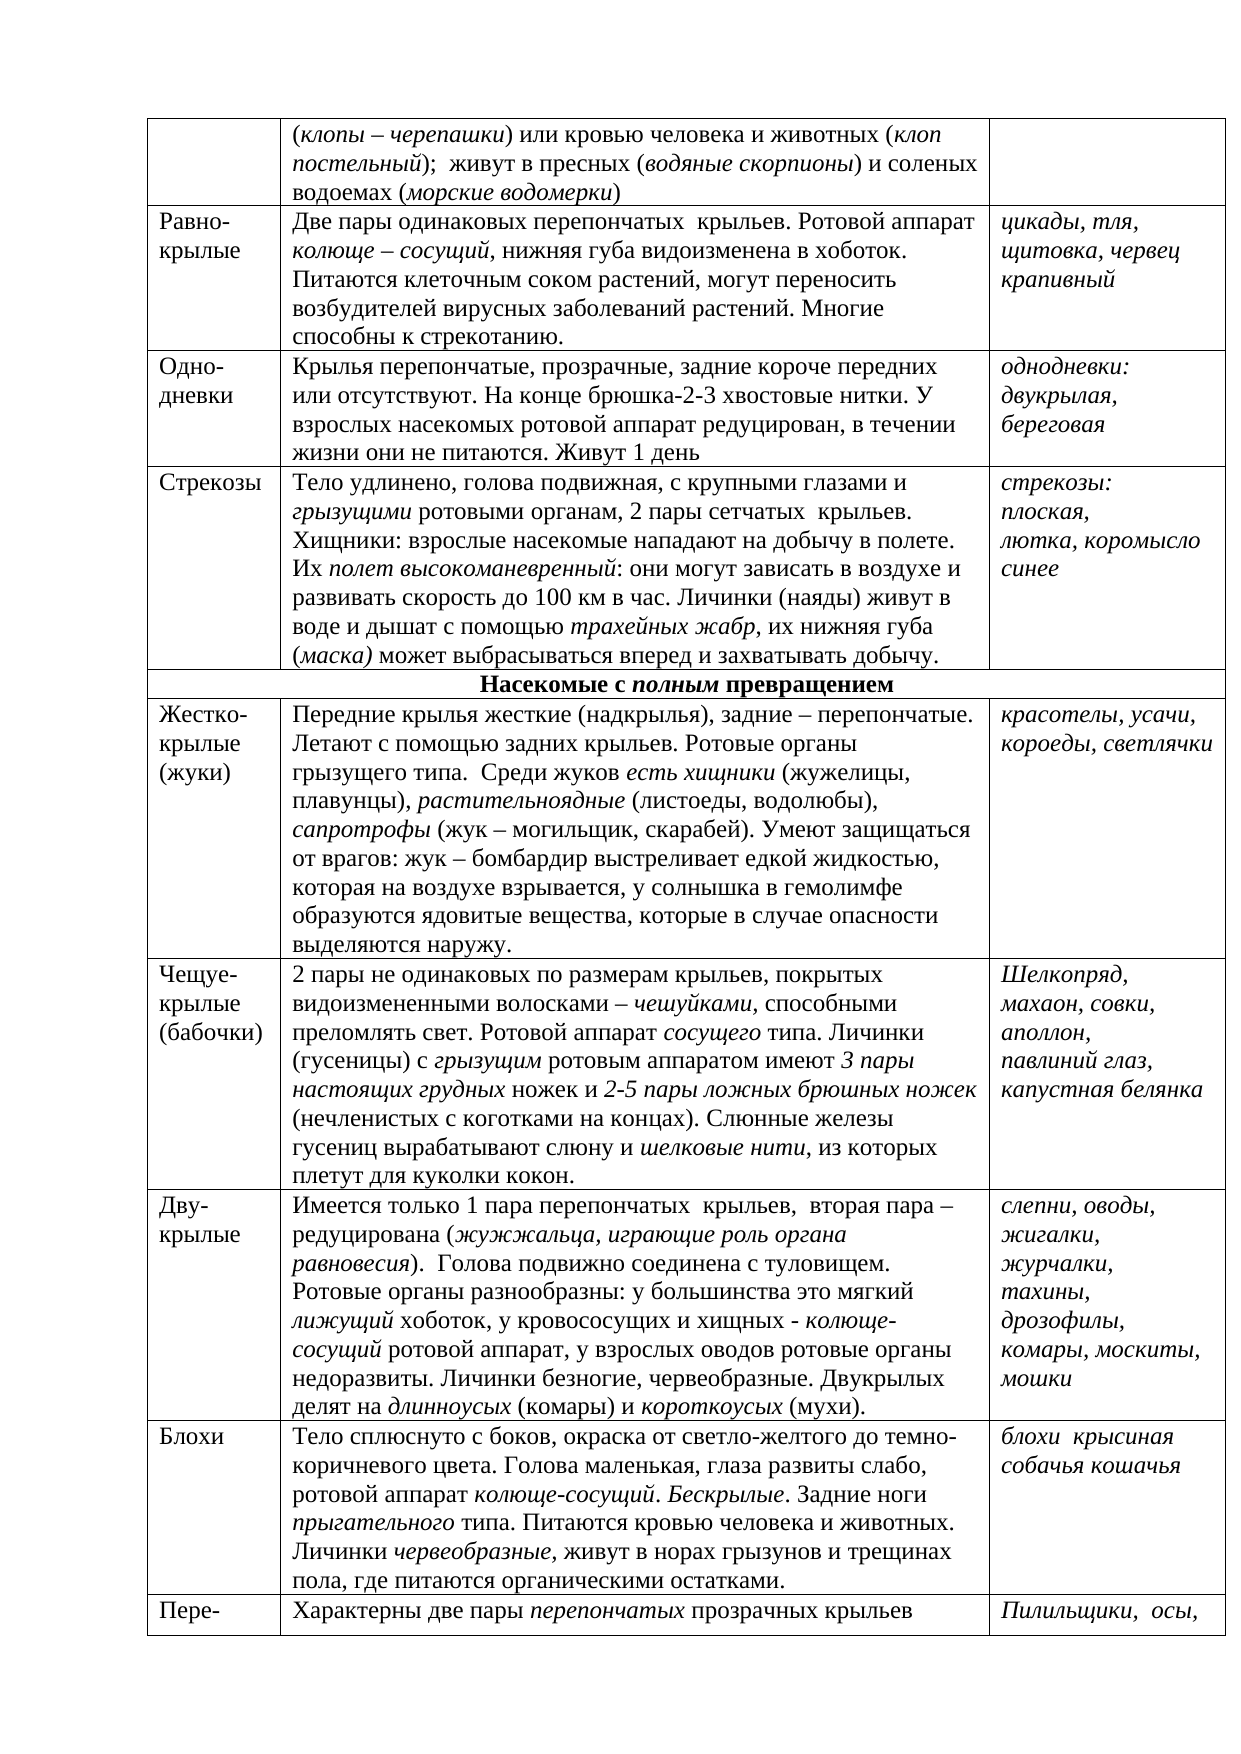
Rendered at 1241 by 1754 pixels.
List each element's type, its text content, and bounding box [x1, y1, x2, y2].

table_cell Крылья перепончатые, прозрачные, задние короче передних или отсутствуют. На конце брюшка-2-3 хвостовые нитки. У взрослых насекомых ротовой аппарат редуцирован, в течении жизни они не питаются. Живут 1 день [281, 351, 989, 466]
table_cell стрекозы: плоская, лютка, коромысло синее [990, 467, 1225, 668]
table_cell Имеется только 1 пара перепончатых крыльев, вторая пара – редуцирована (жужжальца, играющие роль органа равновесия). Голова подвижно соединена с туловищем. Ротовые органы разнообразны: у большинства это мягкий лижущий хоботок, у кровососущих и хищных - колюще-сосущий ротовой аппарат, у взрослых оводов ротовые органы недоразвиты. Личинки безногие, червеобразные. Двукрылых делят на длинноусых (комары) и короткоусых (мухи). [281, 1190, 989, 1420]
table_cell Чещуе-крылые (бабочки) [148, 959, 280, 1189]
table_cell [148, 1595, 280, 1635]
table_cell цикады, тля, щитовка, червец крапивный [990, 206, 1225, 350]
table_cell Тело удлинено, голова подвижная, с крупными глазами и грызущими ротовыми органам, 2 пары сетчатых крыльев. Хищники: взрослые насекомые нападают на добычу в полете. Их полет высокоманевренный: они могут зависать в воздухе и развивать скорость до 100 км в час. Личинки (наяды) живут в воде и дышат с помощью трахейных жабр, их нижняя губа (маска) может выбрасываться вперед и захватывать добычу. [281, 467, 989, 668]
table_cell Стрекозы [148, 467, 280, 668]
table_cell Шелкопряд, махаон, совки, аполлон, павлиний глаз, капустная белянка [990, 959, 1225, 1189]
table_cell 2 пары не одинаковых по размерам крыльев, покрытых видоизмененными волосками – чешуйками, способными преломлять свет. Ротовой аппарат сосущего типа. Личинки (гусеницы) с грызущим ротовым аппаратом имеют 3 пары настоящих грудных ножек и 2-5 пары ложных брюшных ножек (нечленистых с коготками на концах). Слюнные железы гусениц вырабатывают слюну и шелковые нити, из которых плетут для куколки кокон. [281, 959, 989, 1189]
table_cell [148, 119, 280, 205]
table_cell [281, 1595, 989, 1635]
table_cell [990, 119, 1225, 205]
table_cell Две пары одинаковых перепончатых крыльев. Ротовой аппарат колюще – сосущий, нижняя губа видоизменена в хоботок. Питаются клеточным соком растений, могут переносить возбудителей вирусных заболеваний растений. Многие способны к стрекотанию. [281, 206, 989, 350]
table_cell однодневки: двукрылая, береговая [990, 351, 1225, 466]
table_cell блохи крысиная собачья кошачья [990, 1421, 1225, 1594]
table_cell красотелы, усачи, короеды, светлячки [990, 699, 1225, 958]
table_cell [990, 1595, 1225, 1635]
table_cell слепни, оводы, жигалки, журчалки, тахины, дрозофилы, комары, москиты, мошки [990, 1190, 1225, 1420]
table_cell Равно-крылые [148, 206, 280, 350]
table_cell Тело сплюснуто с боков, окраска от светло-желтого до темно-коричневого цвета. Голова маленькая, глаза развиты слабо, ротовой аппарат колюще-сосущий. Бескрылые. Задние ноги прыгательного типа. Питаются кровью человека и животных. Личинки червеобразные, живут в норах грызунов и трещинах пола, где питаются органическими остатками. [281, 1421, 989, 1594]
table_cell Одно-дневки [148, 351, 280, 466]
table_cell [281, 119, 989, 205]
table_cell Дву- крылые [148, 1190, 280, 1420]
table_cell Насекомые с полным превращением [148, 670, 1225, 698]
table_cell Блохи [148, 1421, 280, 1594]
table_cell Передние крылья жесткие (надкрылья), задние – перепончатые. Летают с помощью задних крыльев. Ротовые органы грызущего типа. Среди жуков есть хищники (жужелицы, плавунцы), растительноядные (листоеды, водолюбы), сапротрофы (жук – могильщик, скарабей). Умеют защищаться от врагов: жук – бомбардир выстреливает едкой жидкостью, которая на воздухе взрывается, у солнышка в гемолимфе образуются ядовитые вещества, которые в случае опасности выделяются наружу. [281, 699, 989, 958]
table_cell Жестко-крылые (жуки) [148, 699, 280, 958]
